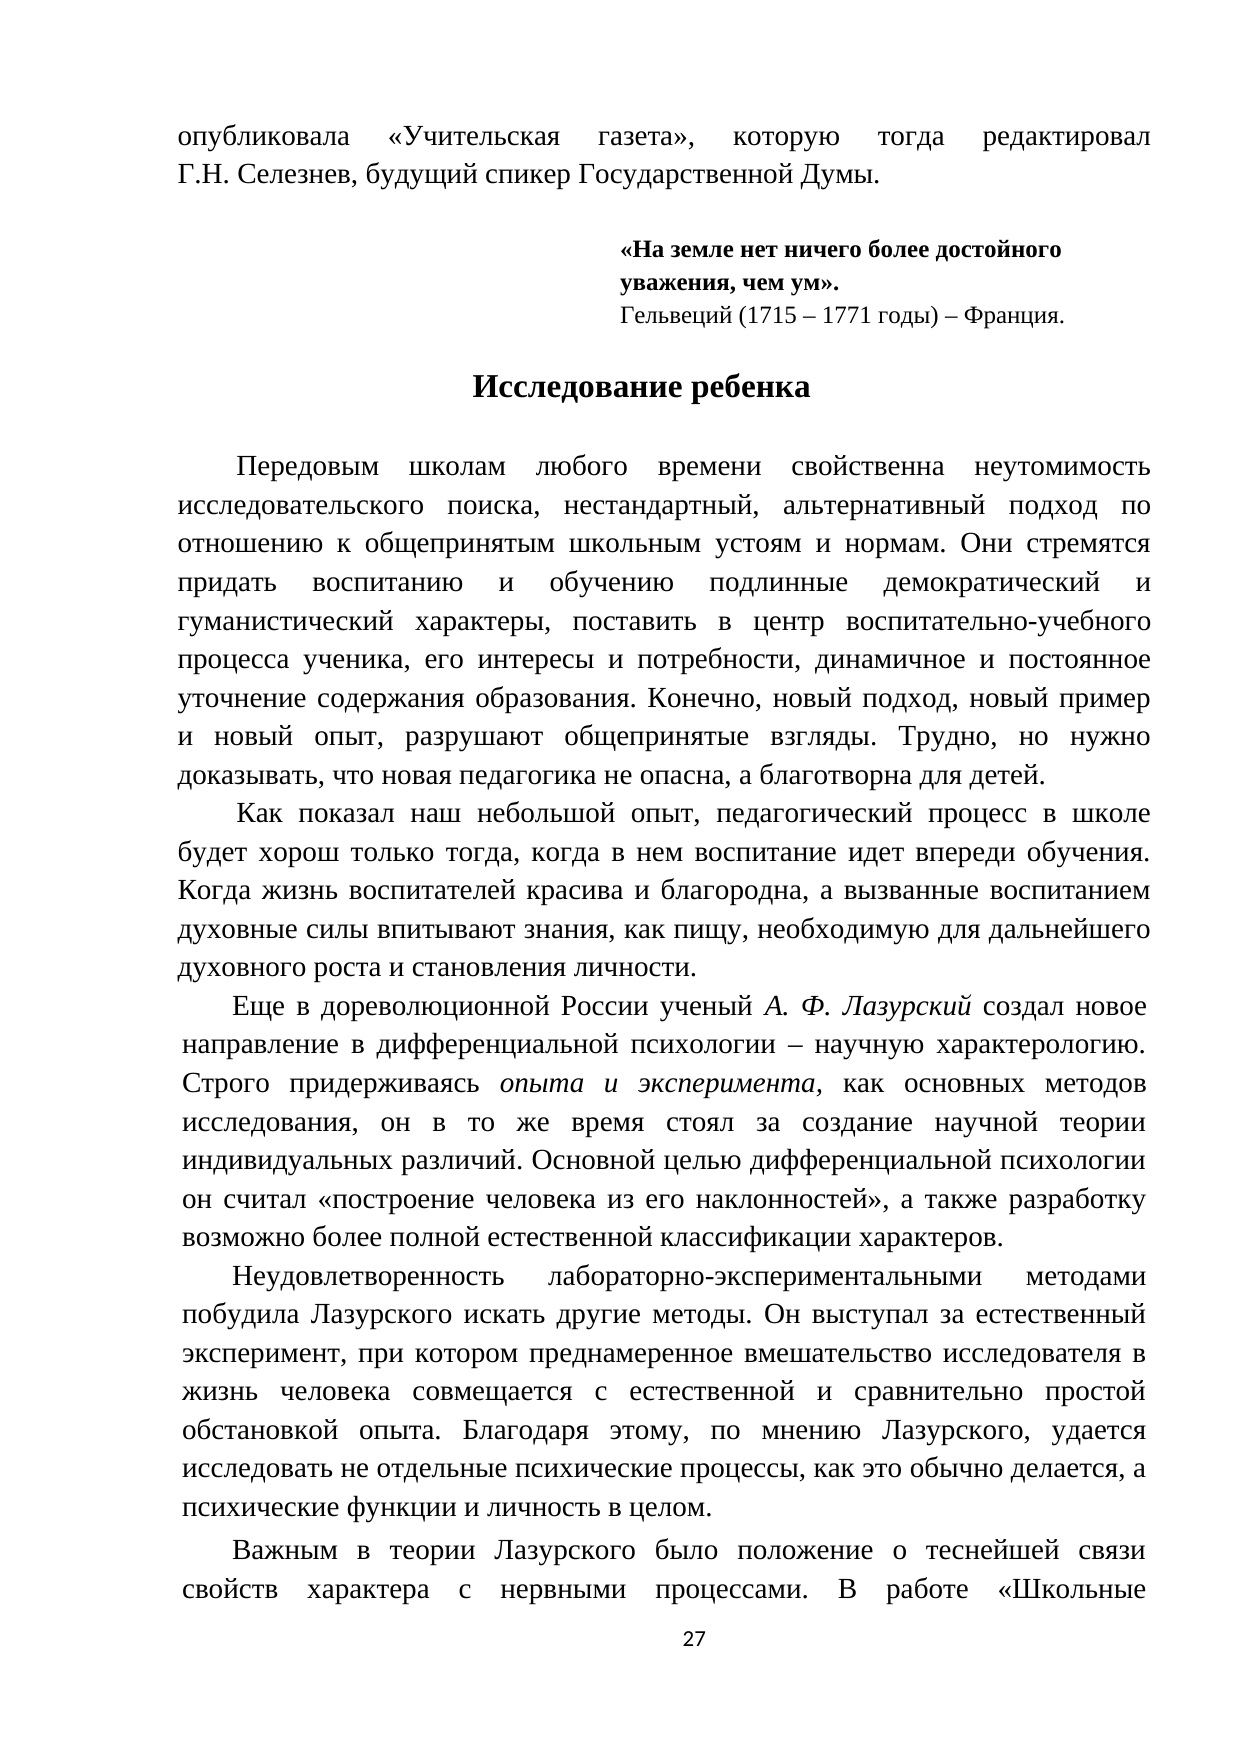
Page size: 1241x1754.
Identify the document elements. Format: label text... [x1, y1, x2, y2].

text «На земле нет ничего более достойного уважения, чем ум». [177, 234, 1152, 296]
text Передовым школам любого времени свойственна неутомимость исследовательского поиска, нестандартный, альтернативный подход по отношению к общепринятым школьным устоям и нормам. Они стремятся придать воспитанию и обучению подлинные демократический и гуманистический характеры, поставить в центр воспитательно-учебного процесса ученика, его интересы и потребности, динамичное и постоянное уточнение содержания образования. Конечно, новый подход, новый пример и новый опыт, разрушают общепринятые взгляды. Трудно, но нужно доказывать, что новая педагогика не опасна, а благотворна для детей. [177, 448, 1152, 790]
text Еще в дореволюционной России ученый А. Ф. Лазурский создал новое направление в дифференциальной психологии – научную характерологию. Строго придерживаясь опыта и эксперимента, как основных методов исследования, он в то же время стоял за создание научной теории индивидуальных различий. Основной целью дифференциальной психологии он считал «построение человека из его наклонностей», а также разработку возможно более полной естественной классификации характеров. [182, 988, 1147, 1253]
text Гельвеций (1715 – 1771 годы) – Франция. [177, 300, 1152, 328]
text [177, 118, 1152, 190]
text Как показал наш небольшой опыт, педагогический процесс в школе будет хорош только тогда, когда в нем воспитание идет впереди обучения. Когда жизнь воспитателей красива и благородна, а вызванные воспитанием духовные силы впитывают знания, как пищу, необходимую для дальнейшего духовного роста и становления личности. [177, 795, 1152, 983]
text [182, 1532, 1147, 1604]
text Исследование ребенка [177, 366, 1152, 404]
text Неудовлетворенность лабораторно-экспериментальными методами побудила Лазурского искать другие методы. Он выступал за естественный эксперимент, при котором преднамеренное вмешательство исследователя в жизнь человека совмещается с естественной и сравнительно простой обстановкой опыта. Благодаря этому, по мнению Лазурского, удается исследовать не отдельные психические процессы, как это обычно делается, а психические функции и личность в целом. [182, 1258, 1147, 1523]
